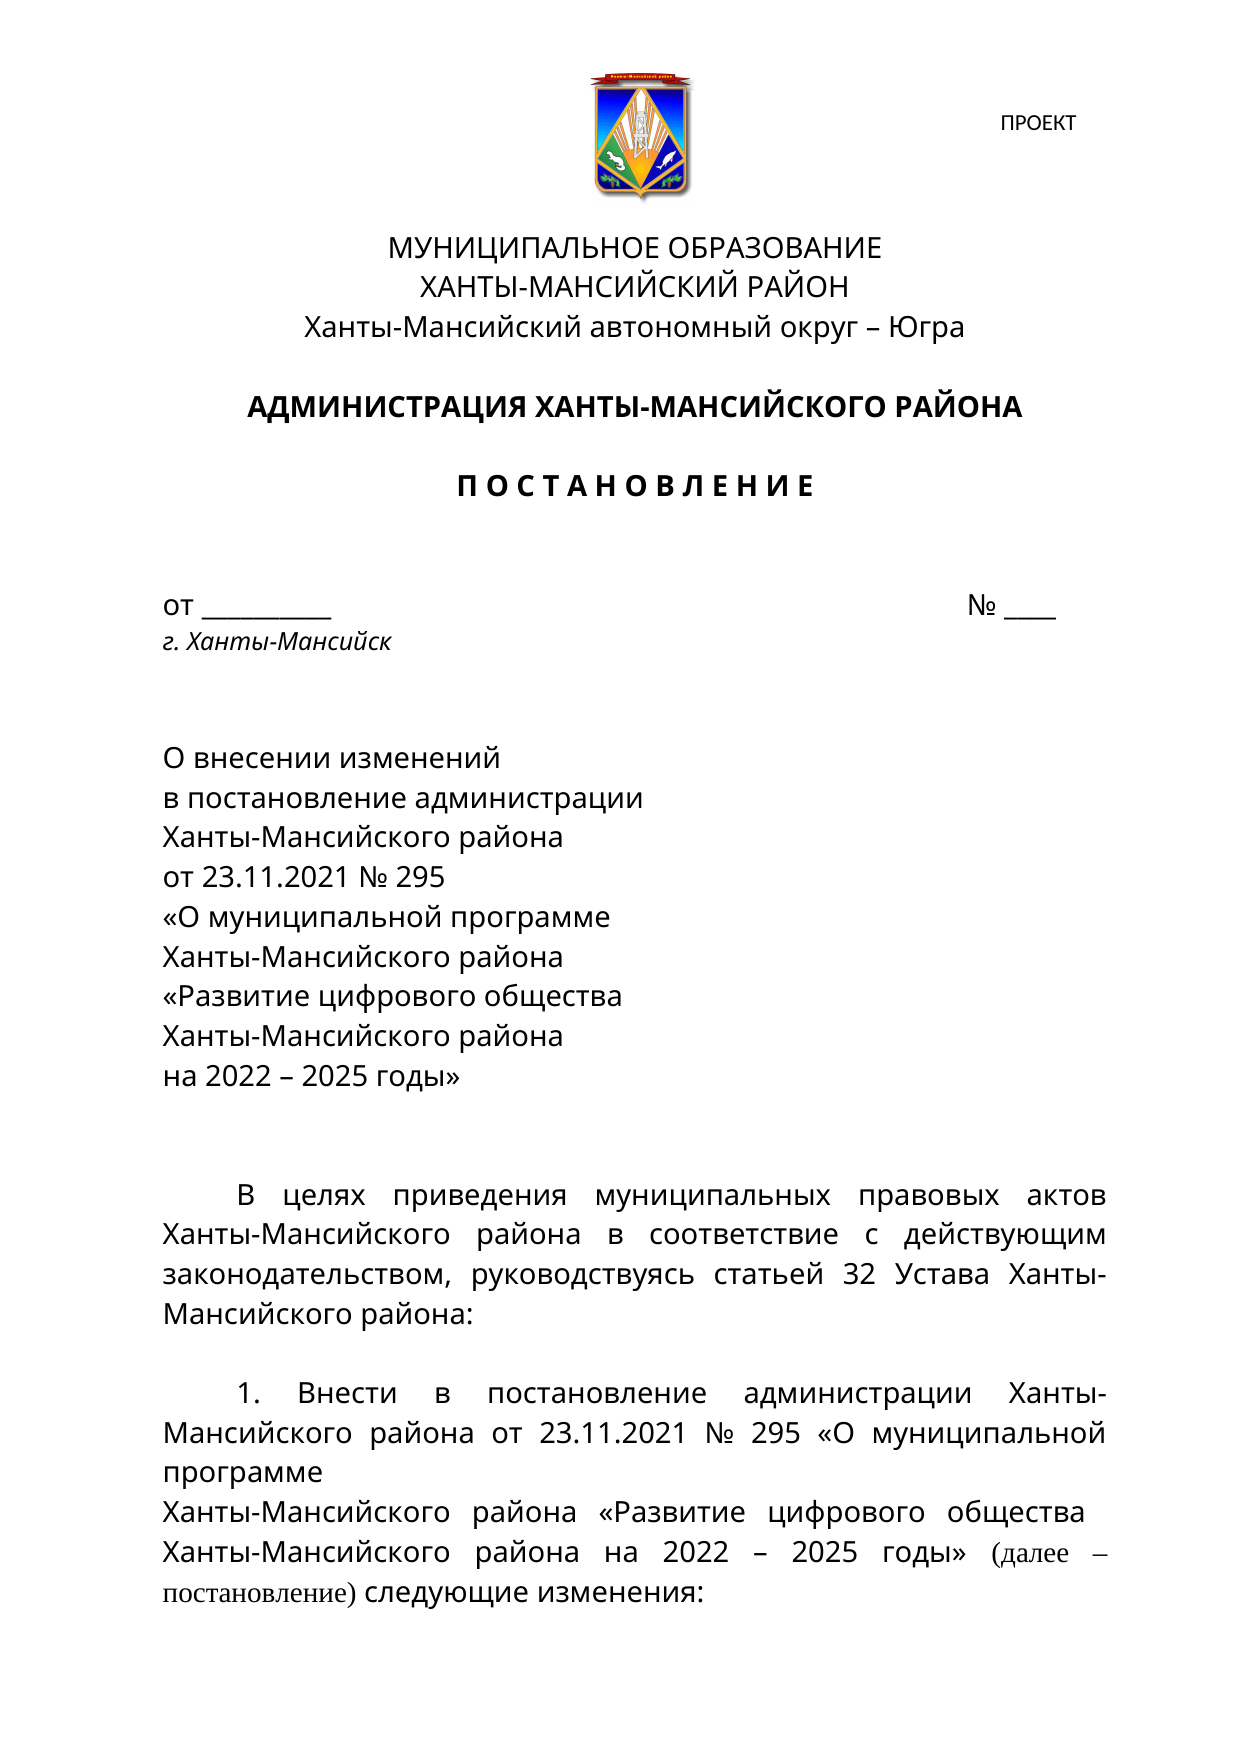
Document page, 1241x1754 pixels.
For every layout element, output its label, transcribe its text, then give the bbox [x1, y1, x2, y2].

text от __________ № ____ [162, 584, 1107, 624]
text от 23.11.2021 № 295 [162, 856, 694, 896]
text в постановление администрации [162, 777, 694, 817]
text АДМИНИСТРАЦИЯ ХАНТЫ-МАНСИЙСКОГО РАЙОНА [162, 386, 1107, 426]
text П О С Т А Н О В Л Е Н И Е [162, 465, 1107, 505]
text на 2022 – 2025 годы» [162, 1055, 694, 1094]
text 1. Внести в постановление администрации Ханты-Мансийского района от 23.11.2021 № 295 «О муниципальной программе Ханты-Мансийского района «Развитие цифрового общества Ханты-Мансийского района на 2022 – 2025 годы» (далее – постановление) следующие изменения: [162, 1372, 1107, 1611]
text Ханты-Мансийского района [162, 1015, 694, 1055]
text О внесении изменений [162, 737, 694, 777]
text ХАНТЫ-МАНСИЙСКИЙ РАЙОН [162, 267, 1107, 306]
text В целях приведения муниципальных правовых актов Ханты-Мансийского района в соответствие с действующим законодательством, руководствуясь статьей 32 Устава Ханты-Мансийского района: [162, 1174, 1107, 1333]
text «О муниципальной программе Ханты-Мансийского района «Развитие цифрового общества [162, 896, 694, 1015]
text г. Ханты-Мансийск [162, 624, 1107, 658]
text Ханты-Мансийского района [162, 817, 694, 856]
text МУНИЦИПАЛЬНОЕ ОБРАЗОВАНИЕ [162, 227, 1107, 267]
text Ханты-Мансийский автономный округ – Югра [162, 306, 1107, 346]
